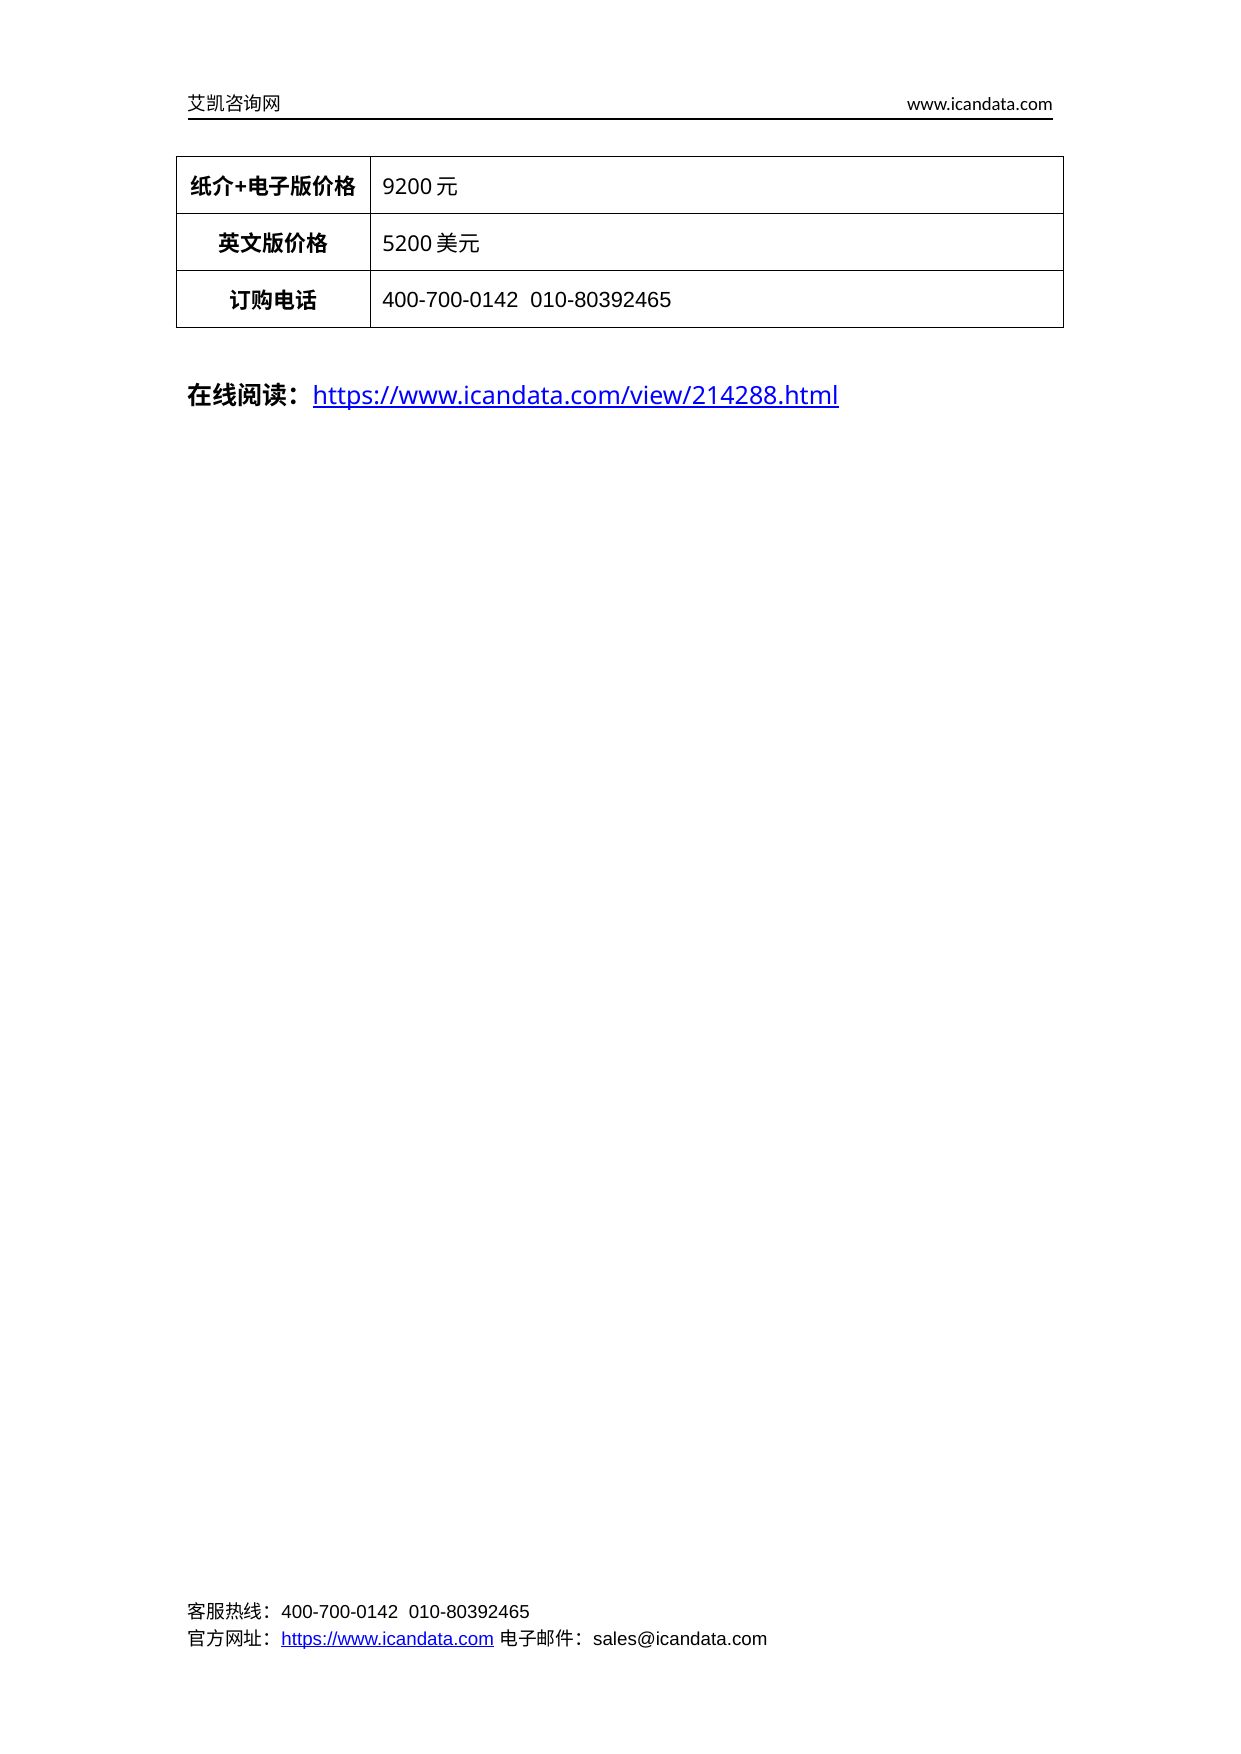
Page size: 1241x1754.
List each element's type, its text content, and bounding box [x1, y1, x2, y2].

text 在线阅读：https://www.icandata.com/view/214288.html [187, 361, 1053, 426]
table_cell 400-700-0142 010-80392465 [371, 271, 1063, 327]
table_cell 5200美元 [371, 214, 1063, 270]
table_cell 纸介+电子版价格 [177, 157, 370, 213]
table_cell 9200元 [371, 157, 1063, 213]
table_cell 英文版价格 [177, 214, 370, 270]
table_cell 订购电话 [177, 271, 370, 327]
